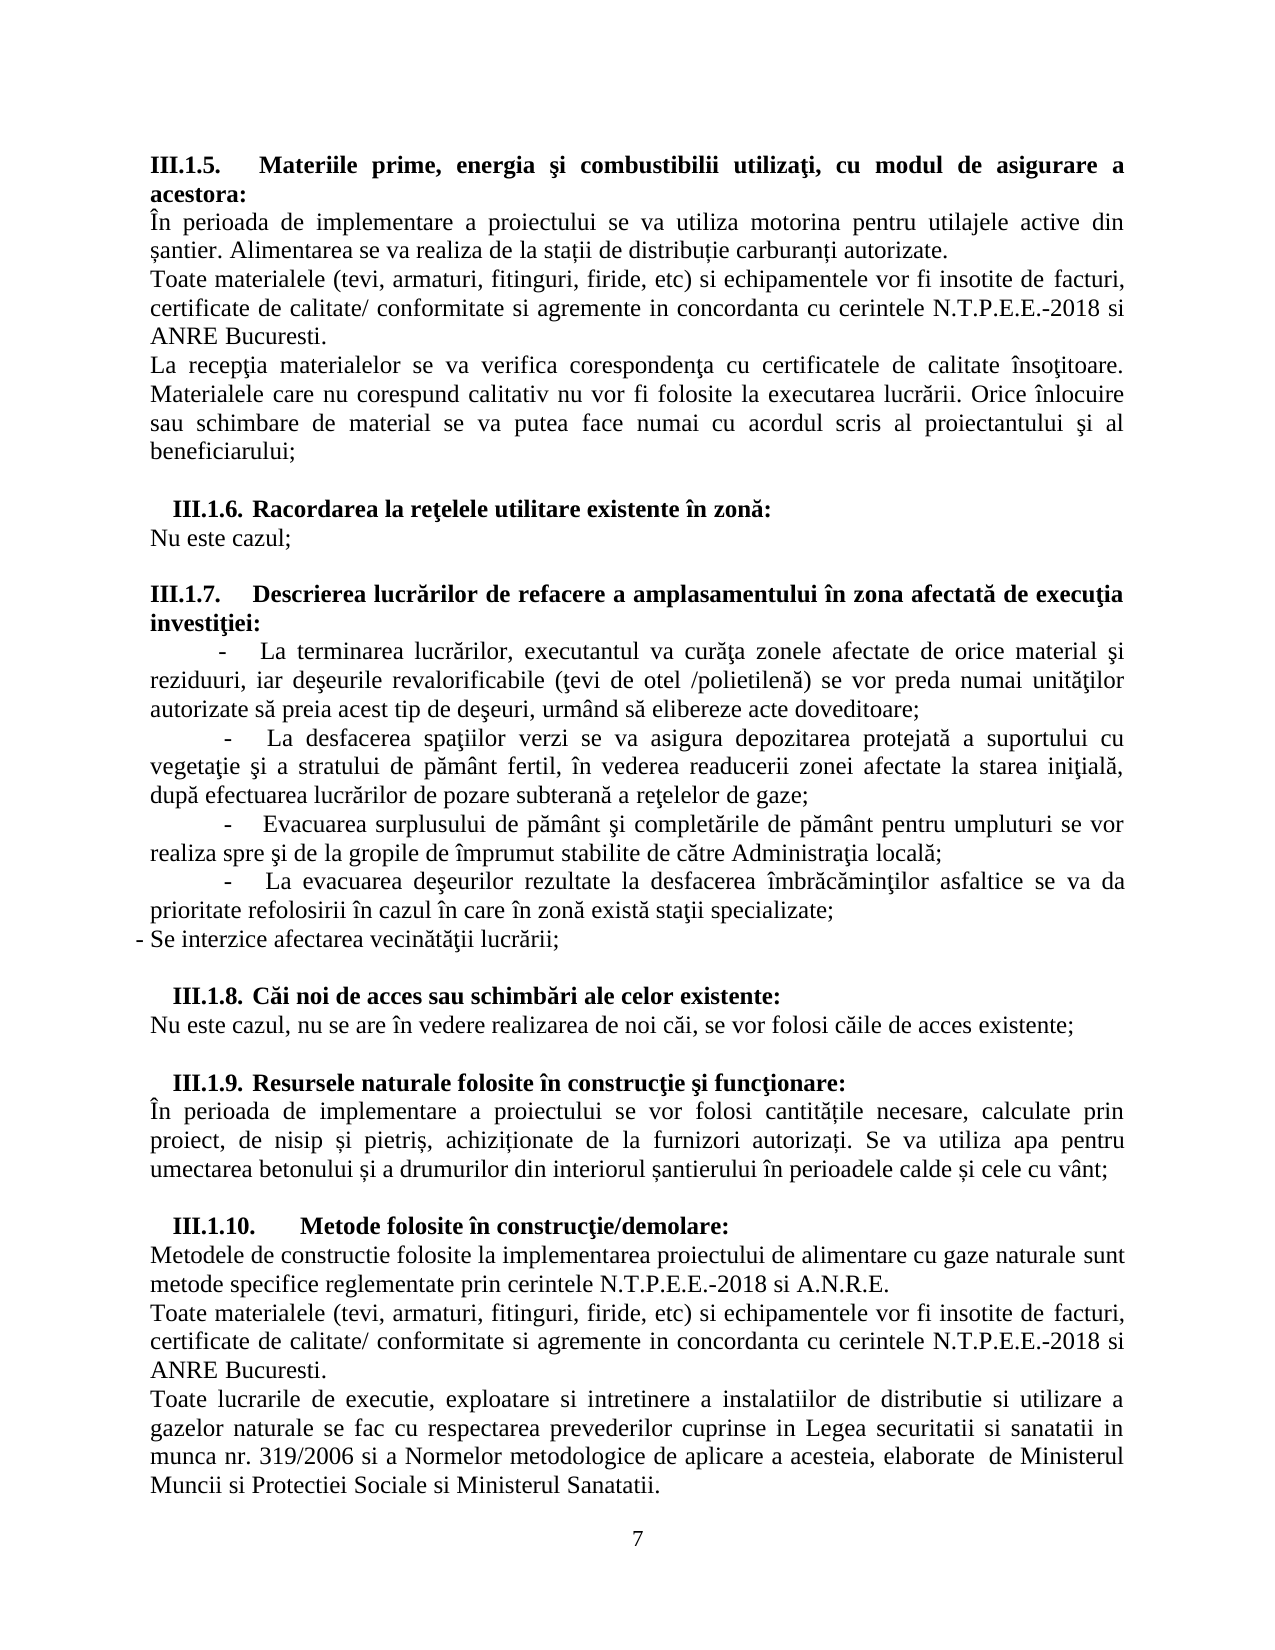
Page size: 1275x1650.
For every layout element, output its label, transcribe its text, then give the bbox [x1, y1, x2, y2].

text În perioada de implementare a proiectului se vor folosi cantitățile necesare, calculate prin proiect, de nisip și pietriș, achiziționate de la furnizori autorizați. Se va utiliza apa pentru umectarea betonului și a drumurilor din interiorul șantierului în perioadele calde și cele cu vânt; [150, 1096, 1125, 1183]
subtitle Racordarea la reţelele utilitare existente în zonă: [172, 494, 1125, 523]
subtitle Căi noi de acces sau schimbări ale celor existente: [172, 981, 1125, 1010]
text La recepţia materialelor se va verifica corespondenţa cu certificatele de calitate însoţitoare. Materialele care nu corespund calitativ nu vor fi folosite la executarea lucrării. Orice înlocuire sau schimbare de material se va putea face numai cu acordul scris al proiectantului şi al beneficiarului; [150, 350, 1125, 465]
subtitle Materiile prime, energia şi combustibilii utilizaţi, cu modul de asigurare a acestora: [150, 150, 1125, 207]
list Se interzice afectarea vecinătăţii lucrării; [135, 924, 1125, 953]
text Toate materialele (tevi, armaturi, fitinguri, firide, etc) si echipamentele vor fi insotite de facturi, certificate de calitate/ conformitate si agremente in concordanta cu cerintele N.T.P.E.E.-2018 si ANRE Bucuresti. [150, 1298, 1125, 1384]
text Nu este cazul; [150, 523, 1125, 551]
text Toate lucrarile de executie, exploatare si intretinere a instalatiilor de distributie si utilizare a gazelor naturale se fac cu respectarea prevederilor cuprinse in Legea securitatii si sanatatii in munca nr. 319/2006 si a Normelor metodologice de aplicare a acesteia, elaborate de Ministerul Muncii si Protectiei Sociale si Ministerul Sanatatii. [150, 1384, 1125, 1499]
list La desfacerea spaţiilor verzi se va asigura depozitarea protejată a suportului cu vegetaţie şi a stratului de pământ fertil, în vederea readucerii zonei afectate la starea iniţială, după efectuarea lucrărilor de pozare subterană a reţelelor de gaze; [150, 723, 1125, 809]
subtitle Metode folosite în construcţie/demolare: [172, 1211, 1125, 1240]
text Toate materialele (tevi, armaturi, fitinguri, firide, etc) si echipamentele vor fi insotite de facturi, certificate de calitate/ conformitate si agremente in concordanta cu cerintele N.T.P.E.E.-2018 si ANRE Bucuresti. [150, 264, 1125, 350]
list Evacuarea surplusului de pământ şi completările de pământ pentru umpluturi se vor realiza spre şi de la gropile de împrumut stabilite de către Administraţia locală; [150, 809, 1125, 866]
text În perioada de implementare a proiectului se va utiliza motorina pentru utilajele active din șantier. Alimentarea se va realiza de la stații de distribuție carburanți autorizate. [150, 207, 1125, 264]
text Metodele de constructie folosite la implementarea proiectului de alimentare cu gaze naturale sunt metode specifice reglementate prin cerintele N.T.P.E.E.-2018 si A.N.R.E. [150, 1240, 1125, 1298]
text Nu este cazul, nu se are în vedere realizarea de noi căi, se vor folosi căile de acces existente; [150, 1010, 1125, 1039]
list La terminarea lucrărilor, executantul va curăţa zonele afectate de orice material şi reziduuri, iar deşeurile revalorificabile (ţevi de otel /polietilenă) se vor preda numai unităţilor autorizate să preia acest tip de deşeuri, urmând să elibereze acte doveditoare; [150, 636, 1125, 723]
subtitle Descrierea lucrărilor de refacere a amplasamentului în zona afectată de execuţia investiţiei: [150, 580, 1125, 636]
list La evacuarea deşeurilor rezultate la desfacerea îmbrăcăminţilor asfaltice se va da prioritate refolosirii în cazul în care în zonă există staţii specializate; [150, 866, 1125, 924]
subtitle Resursele naturale folosite în construcţie şi funcţionare: [172, 1068, 1125, 1096]
